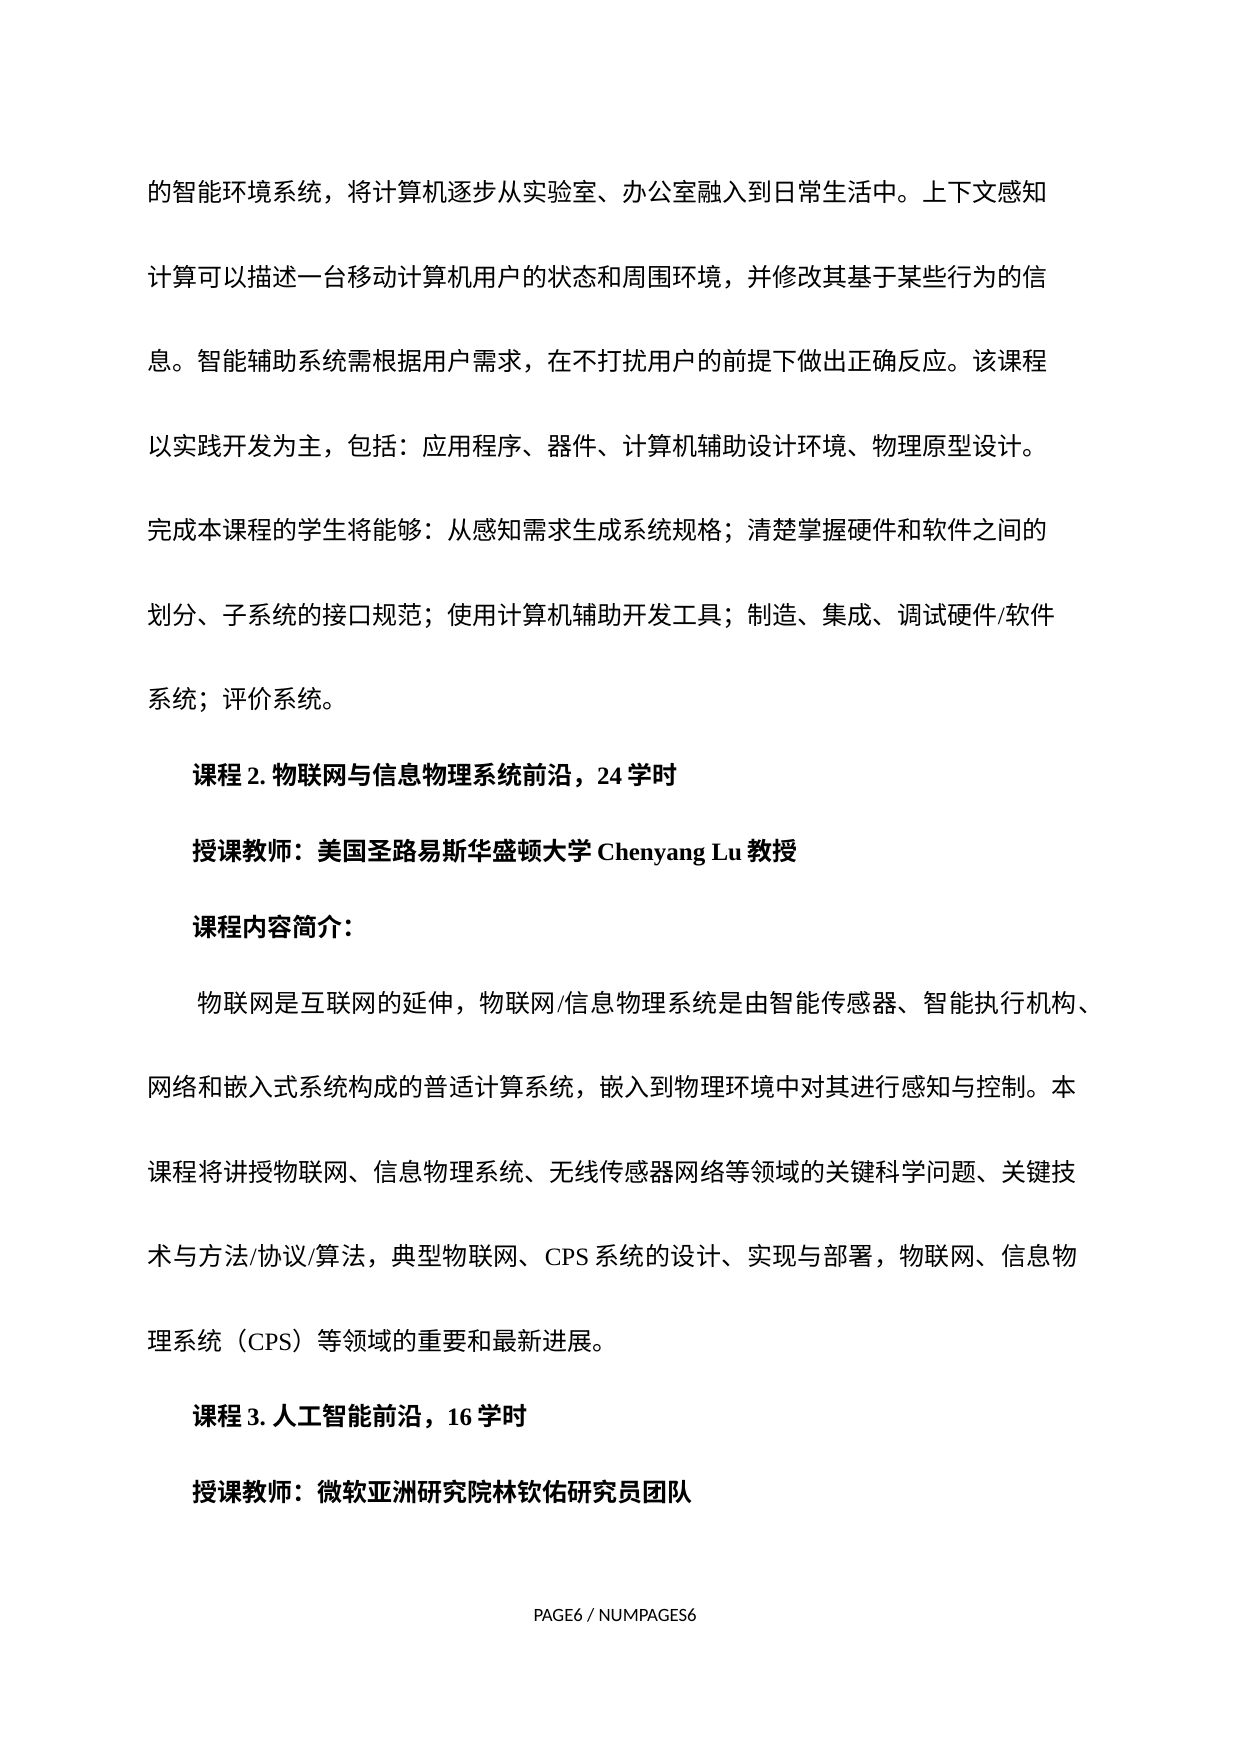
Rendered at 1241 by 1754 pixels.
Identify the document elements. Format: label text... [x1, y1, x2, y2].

text 授课教师：微软亚洲研究院林钦佑研究员团队 [148, 1458, 1078, 1523]
text 课程内容简介： [148, 893, 1078, 958]
text 课程2. 物联网与信息物理系统前沿，24学时 [148, 741, 1078, 806]
text 授课教师：美国圣路易斯华盛顿大学Chenyang Lu教授 [148, 817, 1078, 882]
text 课程3. 人工智能前沿，16学时 [148, 1382, 1078, 1447]
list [148, 158, 1063, 730]
text 物联网是互联网的延伸，物联网/信息物理系统是由智能传感器、智能执行机构、网络和嵌入式系统构成的普适计算系统，嵌入到物理环境中对其进行感知与控制。本课程将讲授物联网、信息物理系统、无线传感器网络等领域的关键科学问题、关键技术与方法/协议/算法，典型物联网、CPS系统的设计、实现与部署，物联网、信息物理系统（CPS）等领域的重要和最新进展。 [148, 969, 1078, 1372]
